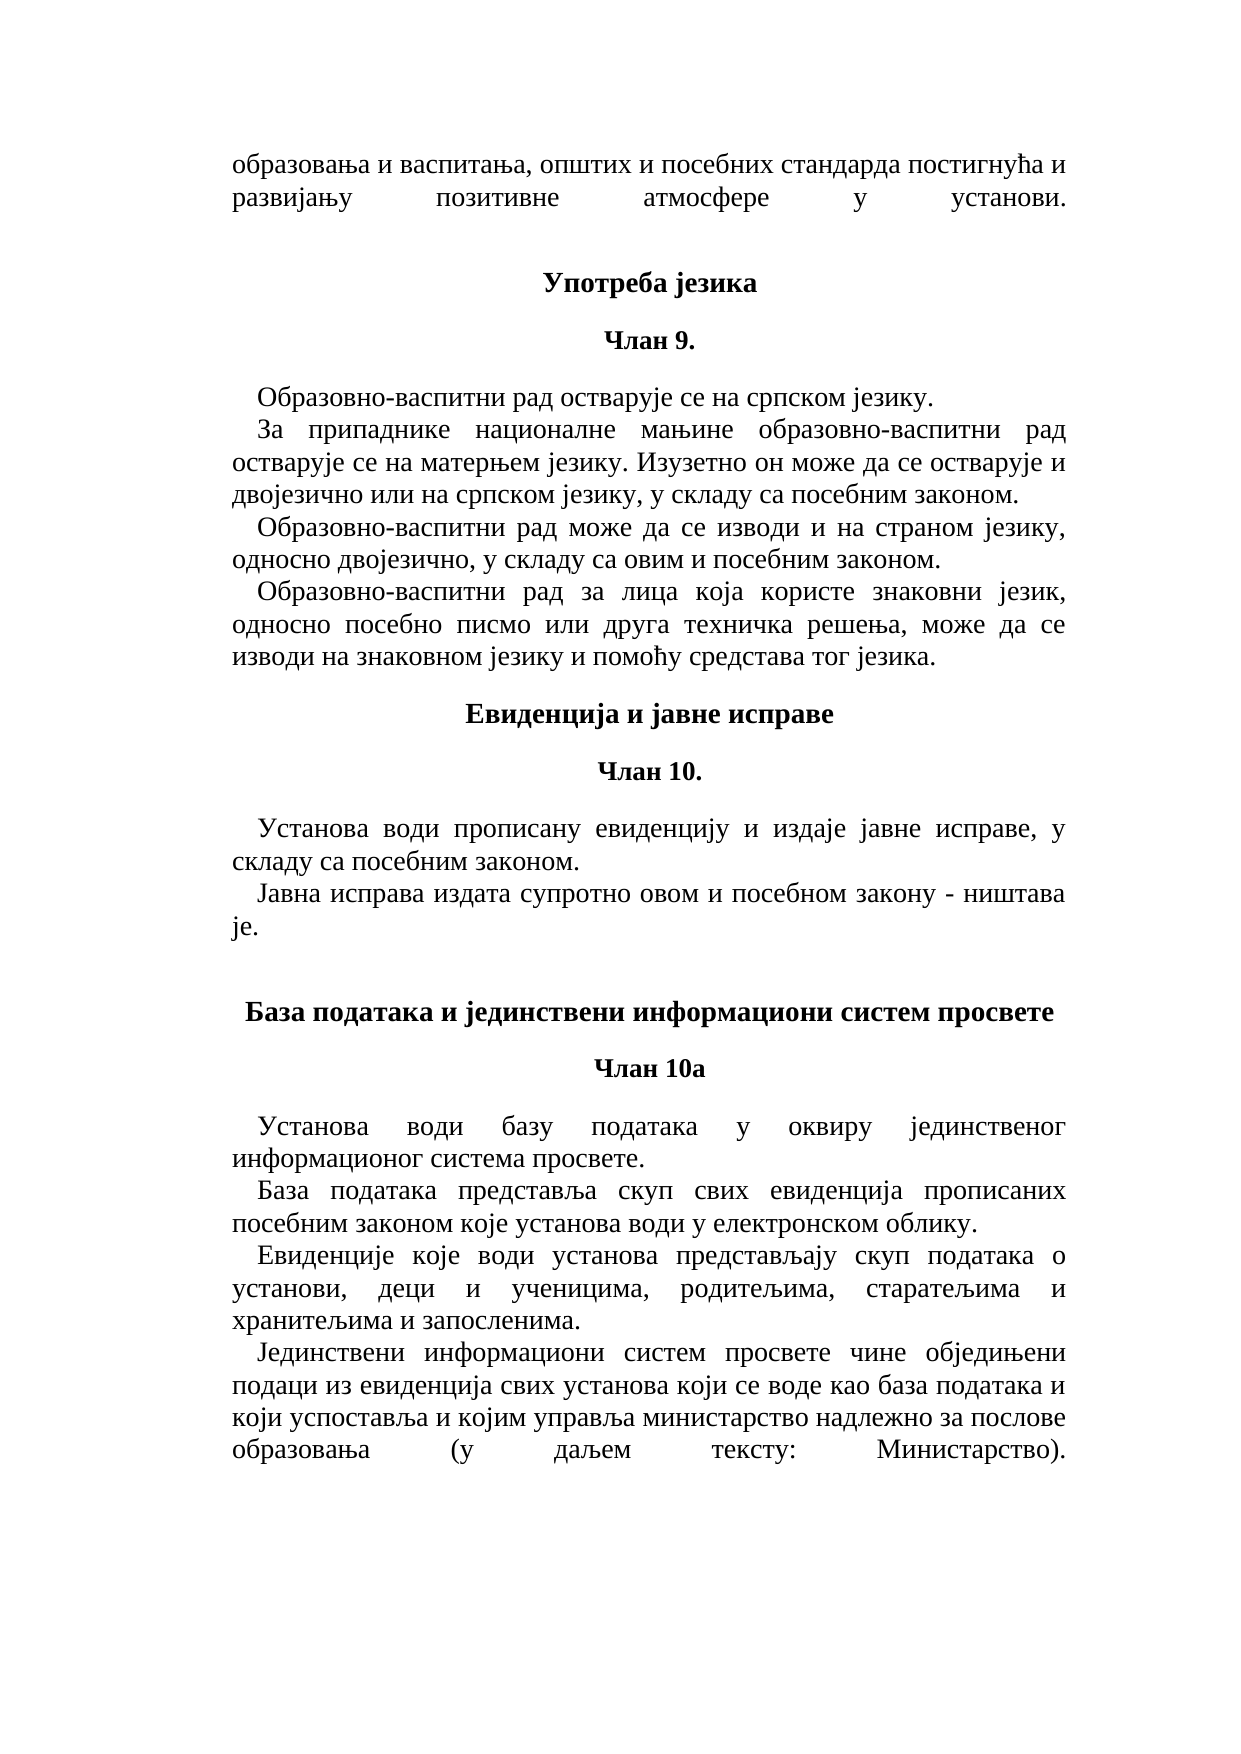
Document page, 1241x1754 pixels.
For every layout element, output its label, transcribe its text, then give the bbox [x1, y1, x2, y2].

text Образовно-васпитни рад може да се изводи и на страном језику, односно двојезично, у складу са овим и посебним законом. [232, 510, 1067, 574]
text База података и јединствени информациони систем просвете [177, 994, 1122, 1027]
text За припаднике националне мањине образовно-васпитни рад остварује се на матерњем језику. Изузетно он може да се остварује и двојезично или на српском језику, у складу са посебним законом. [232, 412, 1067, 510]
text Образовно-васпитни рад за лица која користе знаковни језик, односно посебно писмо или друга техничка решења, може да се изводи на знаковном језику и помоћу средстава тог језика. [232, 574, 1067, 672]
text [232, 148, 1067, 240]
text База података представља скуп свих евиденција прописаних посебним законом које установа води у електронском облику. [232, 1173, 1067, 1238]
text Употреба језика [177, 265, 1122, 299]
text Образовно-васпитни рад остварује се на српском језику. [232, 380, 1067, 412]
text Члан 10а [177, 1052, 1122, 1084]
text Јединствени информациони систем просвете чине обједињени подаци из евиденција свих установа који се воде као база података и који успоставља и којим управља министарство надлежно за послове образовања (у даљем тексту: Министарство). [232, 1335, 1067, 1493]
text Члан 10. [177, 755, 1122, 786]
text Установа води прописану евиденцију и издаје јавне исправе, у складу са посебним законом. [232, 811, 1067, 876]
text Јавна исправа издата супротно овом и посебном закону - ништава је. [232, 876, 1067, 969]
text Евиденција и јавне исправе [177, 697, 1122, 730]
text Евиденције које води установа представљају скуп података о установи, деци и ученицима, родитељима, старатељима и хранитељима и запосленима. [232, 1238, 1067, 1335]
text Члан 9. [177, 324, 1122, 355]
text Установа води базу података у оквиру јединственог информационог система просвете. [232, 1109, 1067, 1173]
